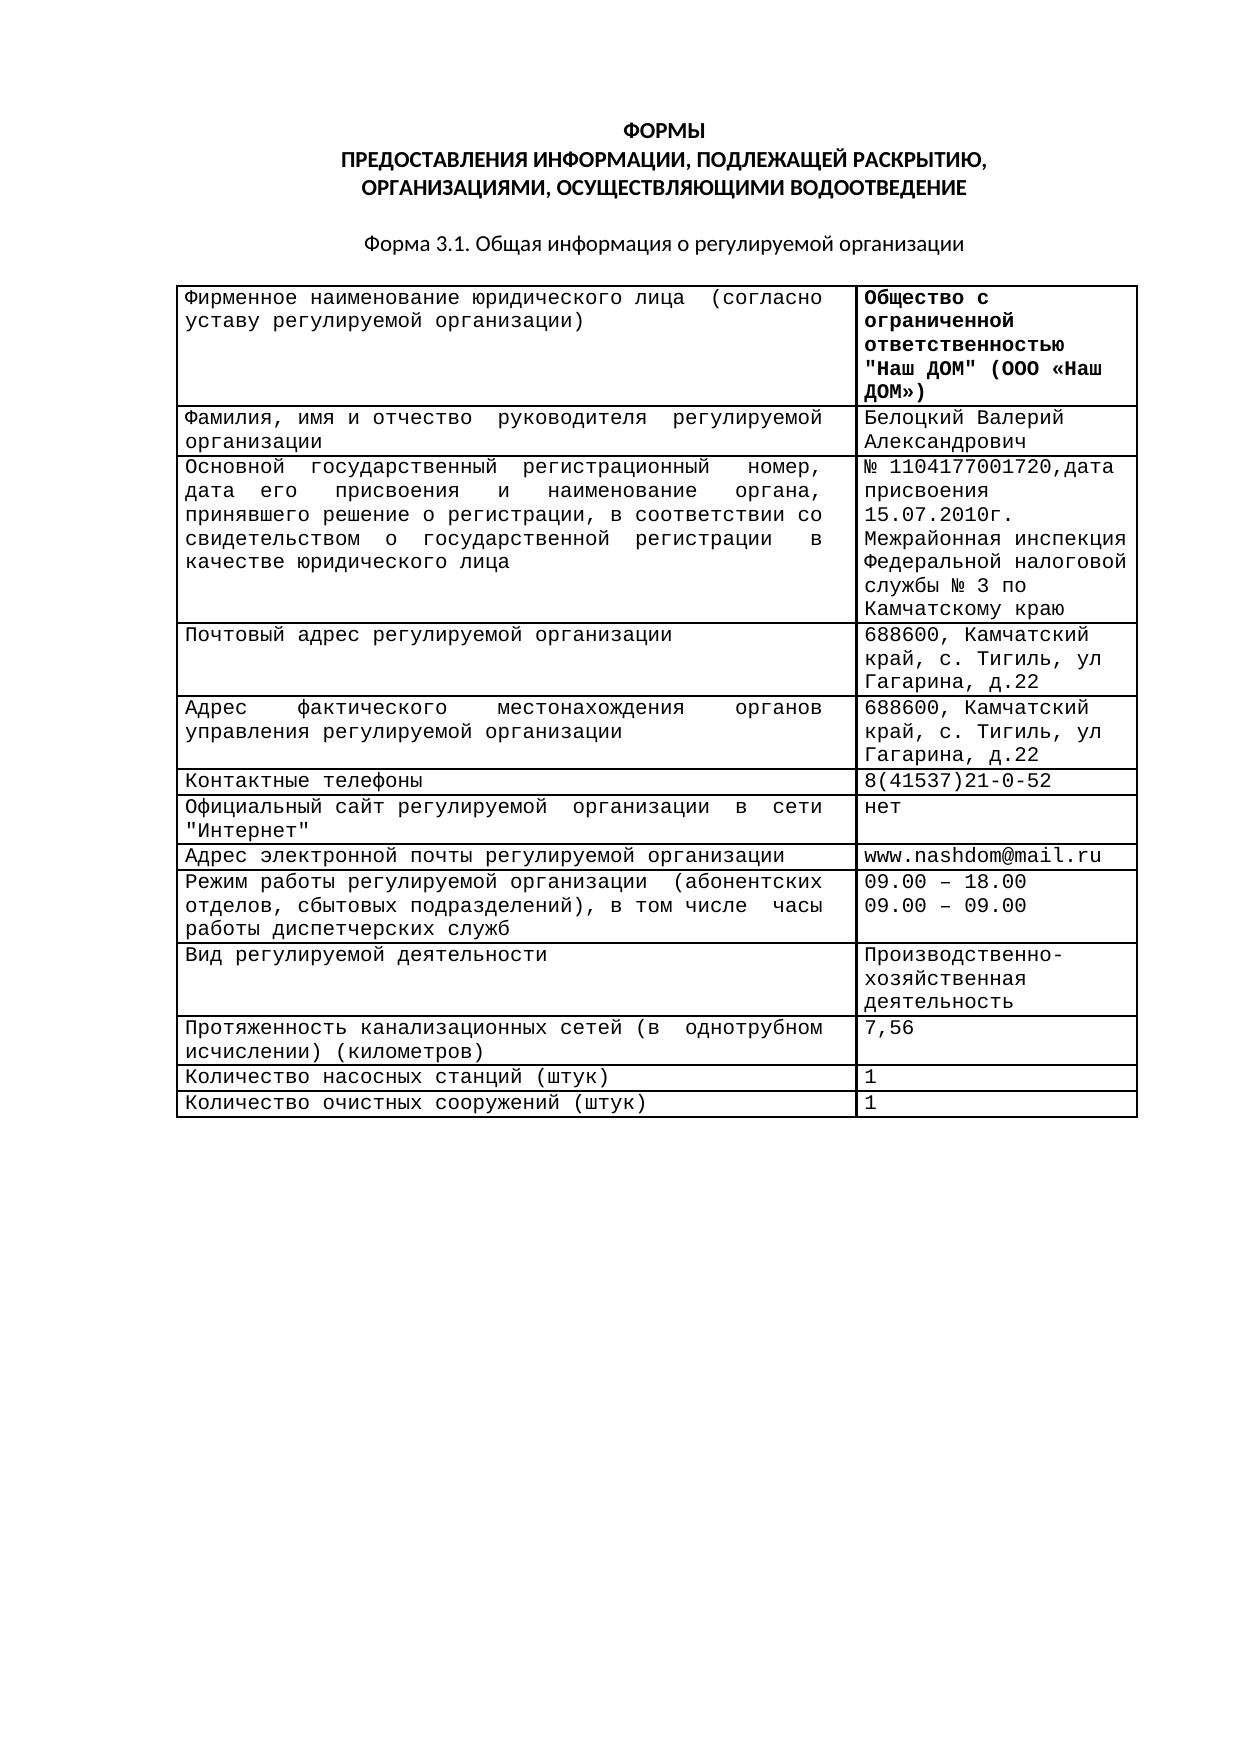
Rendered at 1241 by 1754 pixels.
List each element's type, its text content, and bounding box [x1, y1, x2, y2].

table_cell Фамилия, имя и отчество руководителя регулируемой организации [178, 407, 855, 454]
table_cell 1 [858, 1066, 1136, 1090]
table_cell Режим работы регулируемой организации (абонентских отделов, сбытовых подразделений), в том числе часы работы диспетчерских служб [178, 871, 855, 942]
table_cell 09.00 – 18.00 09.00 – 09.00 [858, 871, 1136, 942]
table_cell www.nashdom@mail.ru [858, 845, 1136, 869]
table_cell 688600, Камчатский край, с. Тигиль, ул Гагарина, д.22 [858, 624, 1136, 695]
text Форма 3.1. Общая информация о регулируемой организации [177, 229, 1152, 257]
table_cell Количество насосных станций (штук) [178, 1066, 855, 1090]
table_cell Протяженность канализационных сетей (в однотрубном исчислении) (километров) [178, 1017, 855, 1064]
table_cell Официальный сайт регулируемой организации в сети "Интернет" [178, 796, 855, 843]
table_cell нет [858, 796, 1136, 843]
table_header Фирменное наименование юридического лица (согласно уставу регулируемой организации) [178, 287, 855, 405]
table_cell Контактные телефоны [178, 770, 855, 794]
table_cell Белоцкий Валерий Александрович [858, 407, 1136, 454]
table_cell Вид регулируемой деятельности [178, 944, 855, 1015]
table_cell 8(41537)21-0-52 [858, 770, 1136, 794]
table_cell Производственно-хозяйственная деятельность [858, 944, 1136, 1015]
table_cell 7,56 [858, 1017, 1136, 1064]
table_cell Адрес фактического местонахождения органов управления регулируемой организации [178, 697, 855, 768]
table_cell Адрес электронной почты регулируемой организации [178, 845, 855, 869]
table_cell 688600, Камчатский край, с. Тигиль, ул Гагарина, д.22 [858, 697, 1136, 768]
table_cell № 1104177001720,дата присвоения 15.07.2010г. Межрайонная инспекция Федеральной налоговой службы № 3 по Камчатскому краю [858, 457, 1136, 622]
table_cell Количество очистных сооружений (штук) [178, 1092, 855, 1116]
table_cell Основной государственный регистрационный номер, дата его присвоения и наименование органа, принявшего решение о регистрации, в соответствии со свидетельством о государственной регистрации в качестве юридического лица [178, 457, 855, 622]
table_cell 1 [858, 1092, 1136, 1116]
text ОРГАНИЗАЦИЯМИ, ОСУЩЕСТВЛЯЮЩИМИ ВОДООТВЕДЕНИЕ [177, 173, 1152, 201]
table_cell Почтовый адрес регулируемой организации [178, 624, 855, 695]
table_header Общество с ограниченной ответственностью "Наш ДОМ" (ООО «Наш ДОМ») [858, 287, 1136, 405]
text ФОРМЫ [177, 117, 1152, 145]
text ПРЕДОСТАВЛЕНИЯ ИНФОРМАЦИИ, ПОДЛЕЖАЩЕЙ РАСКРЫТИЮ, [177, 145, 1152, 173]
